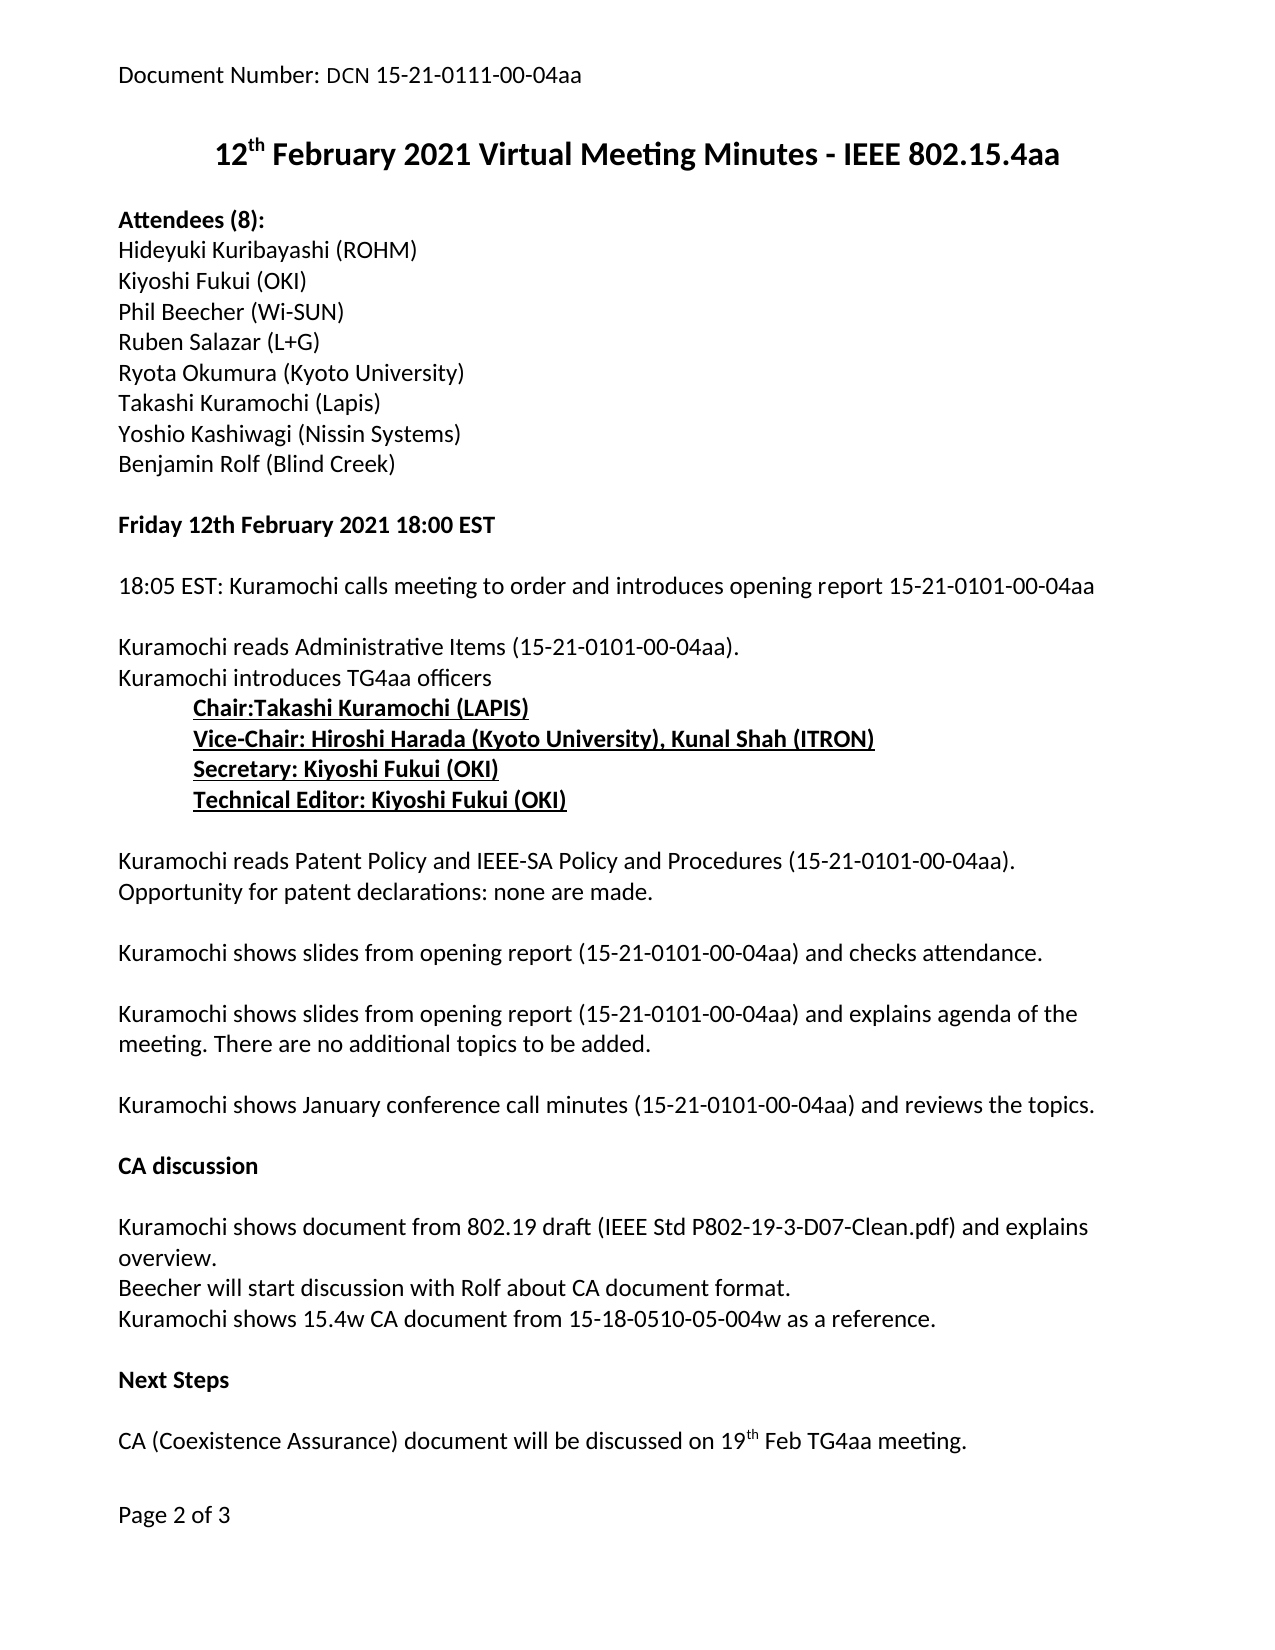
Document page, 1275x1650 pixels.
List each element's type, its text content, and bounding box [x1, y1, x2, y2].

text CA (Coexistence Assurance) document will be discussed on 19th Feb TG4aa meeting. [118, 1425, 1157, 1456]
text Kuramochi shows slides from opening report (15-21-0101-00-04aa) and checks attendance. [118, 937, 1157, 967]
text Kuramochi shows 15.4w CA document from 15-18-0510-05-004w as a reference. [118, 1303, 1157, 1333]
text Kuramochi introduces TG4aa officers [118, 662, 1157, 692]
text Ruben Salazar (L+G) [118, 326, 1157, 357]
text 12th February 2021 Virtual Meeting Minutes - IEEE 802.15.4aa [118, 133, 1157, 174]
text Chair:Takashi Kuramochi (LAPIS) [118, 692, 1157, 723]
text Friday 12th February 2021 18:00 EST [118, 509, 1157, 540]
text Yoshio Kashiwagi (Nissin Systems) [118, 418, 1157, 448]
text Technical Editor: Kiyoshi Fukui (OKI) [118, 784, 1157, 814]
text Kiyoshi Fukui (OKI) [118, 265, 1157, 296]
text Takashi Kuramochi (Lapis) [118, 387, 1157, 418]
text Kuramochi shows document from 802.19 draft (IEEE Std P802-19-3-D07-Clean.pdf) and explains overview. [118, 1211, 1157, 1272]
text Attendees (8): [118, 204, 1157, 235]
text 18:05 EST: Kuramochi calls meeting to order and introduces opening report 15-21-0101-00-04aa [118, 570, 1157, 601]
text Kuramochi shows slides from opening report (15-21-0101-00-04aa) and explains agenda of the meeting. There are no additional topics to be added. [118, 998, 1157, 1059]
text Kuramochi shows January conference call minutes (15-21-0101-00-04aa) and reviews the topics. [118, 1089, 1157, 1120]
text Vice-Chair: Hiroshi Harada (Kyoto University), Kunal Shah (ITRON) [118, 723, 1157, 753]
text CA discussion [118, 1150, 1157, 1181]
text Next Steps [118, 1364, 1157, 1394]
text Kuramochi reads Administrative Items (15-21-0101-00-04aa). [118, 631, 1157, 662]
text Benjamin Rolf (Blind Creek) [118, 448, 1157, 479]
text Kuramochi reads Patent Policy and IEEE-SA Policy and Procedures (15-21-0101-00-04aa). [118, 845, 1157, 876]
text Beecher will start discussion with Rolf about CA document format. [118, 1272, 1157, 1303]
text Secretary: Kiyoshi Fukui (OKI) [118, 753, 1157, 784]
text Opportunity for patent declarations: none are made. [118, 876, 1157, 906]
text Hideyuki Kuribayashi (ROHM) [118, 235, 1157, 265]
text Ryota Okumura (Kyoto University) [118, 357, 1157, 387]
text Phil Beecher (Wi-SUN) [118, 296, 1157, 326]
